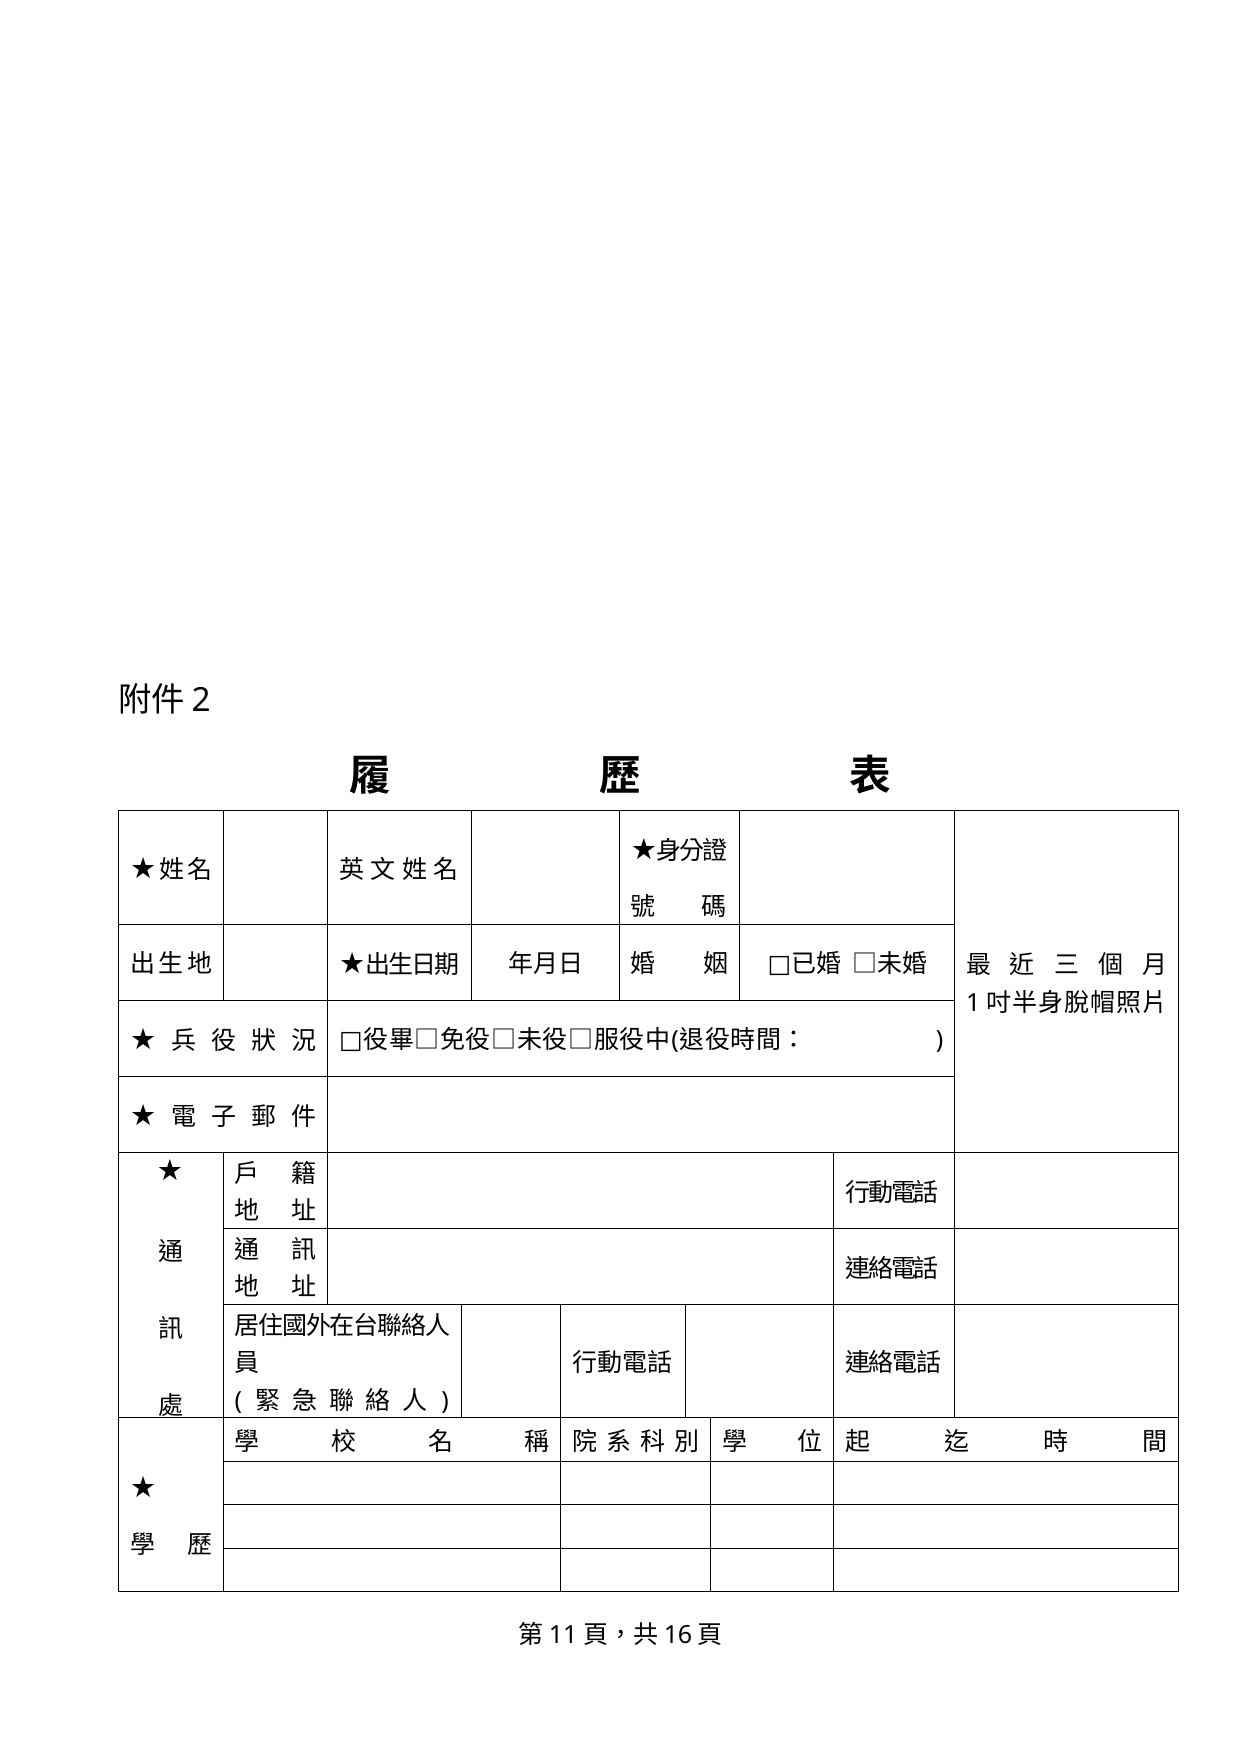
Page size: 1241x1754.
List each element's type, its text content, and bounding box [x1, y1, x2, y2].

table_cell ★通訊處 [119, 1153, 223, 1417]
table_cell [561, 1505, 710, 1548]
text 附件2 [118, 660, 1122, 735]
table_cell [224, 1505, 560, 1548]
table_header ★姓名 [119, 811, 223, 923]
table_cell ★ 學歷 [119, 1418, 223, 1591]
table_cell □已婚 □未婚 [740, 925, 954, 999]
table_cell 行動電話 [834, 1153, 954, 1228]
table_cell [224, 1462, 560, 1504]
table_cell [834, 1462, 1178, 1504]
table_cell ★電子郵件 [119, 1077, 327, 1152]
table_cell [711, 1505, 833, 1548]
table_header 英文姓名 [328, 811, 471, 923]
table_cell 出生地 [119, 925, 223, 999]
table_cell 年月日 [472, 925, 619, 999]
table_header [472, 811, 619, 923]
table_cell [328, 1077, 954, 1152]
table_cell [224, 1549, 560, 1591]
table_cell 院系科別 [561, 1418, 710, 1461]
text 履 歷 表 [118, 735, 1122, 810]
table_cell ★兵役狀況 [119, 1001, 327, 1076]
table_cell [834, 1549, 1178, 1591]
table_header [740, 811, 954, 923]
table_cell 學校名稱 [224, 1418, 560, 1461]
table_cell 婚姻 [620, 925, 739, 999]
table_cell [561, 1462, 710, 1504]
table_cell 起迄時間 [834, 1418, 1178, 1461]
table_cell 居住國外在台聯絡人員 (緊急聯絡人) [224, 1305, 461, 1417]
table_cell [686, 1305, 833, 1417]
table_header [224, 811, 327, 923]
table_cell [328, 1153, 833, 1228]
table_cell [711, 1549, 833, 1591]
table_header ★身分證 號碼 [620, 811, 739, 923]
table_cell ★出生日期 [328, 925, 471, 999]
table_cell [955, 1153, 1178, 1228]
table_cell □役畢□免役□未役□服役中(退役時間： ) [328, 1001, 954, 1076]
table_cell 行動電話 [561, 1305, 685, 1417]
table_cell [328, 1229, 833, 1304]
table_header 最近三個月 1吋半身脫帽照片 [955, 811, 1178, 1152]
table_cell [955, 1305, 1178, 1417]
table_cell 學位 [711, 1418, 833, 1461]
table_cell 通訊 地址 [224, 1229, 327, 1304]
table_cell [224, 925, 327, 999]
table_cell 戶籍 地址 [224, 1153, 327, 1228]
table_cell [561, 1549, 710, 1591]
table_cell [711, 1462, 833, 1504]
table_cell [834, 1505, 1178, 1548]
table_cell [955, 1229, 1178, 1304]
table_cell 連絡電話 [834, 1229, 954, 1304]
table_cell [462, 1305, 560, 1417]
table_cell 連絡電話 [834, 1305, 954, 1417]
